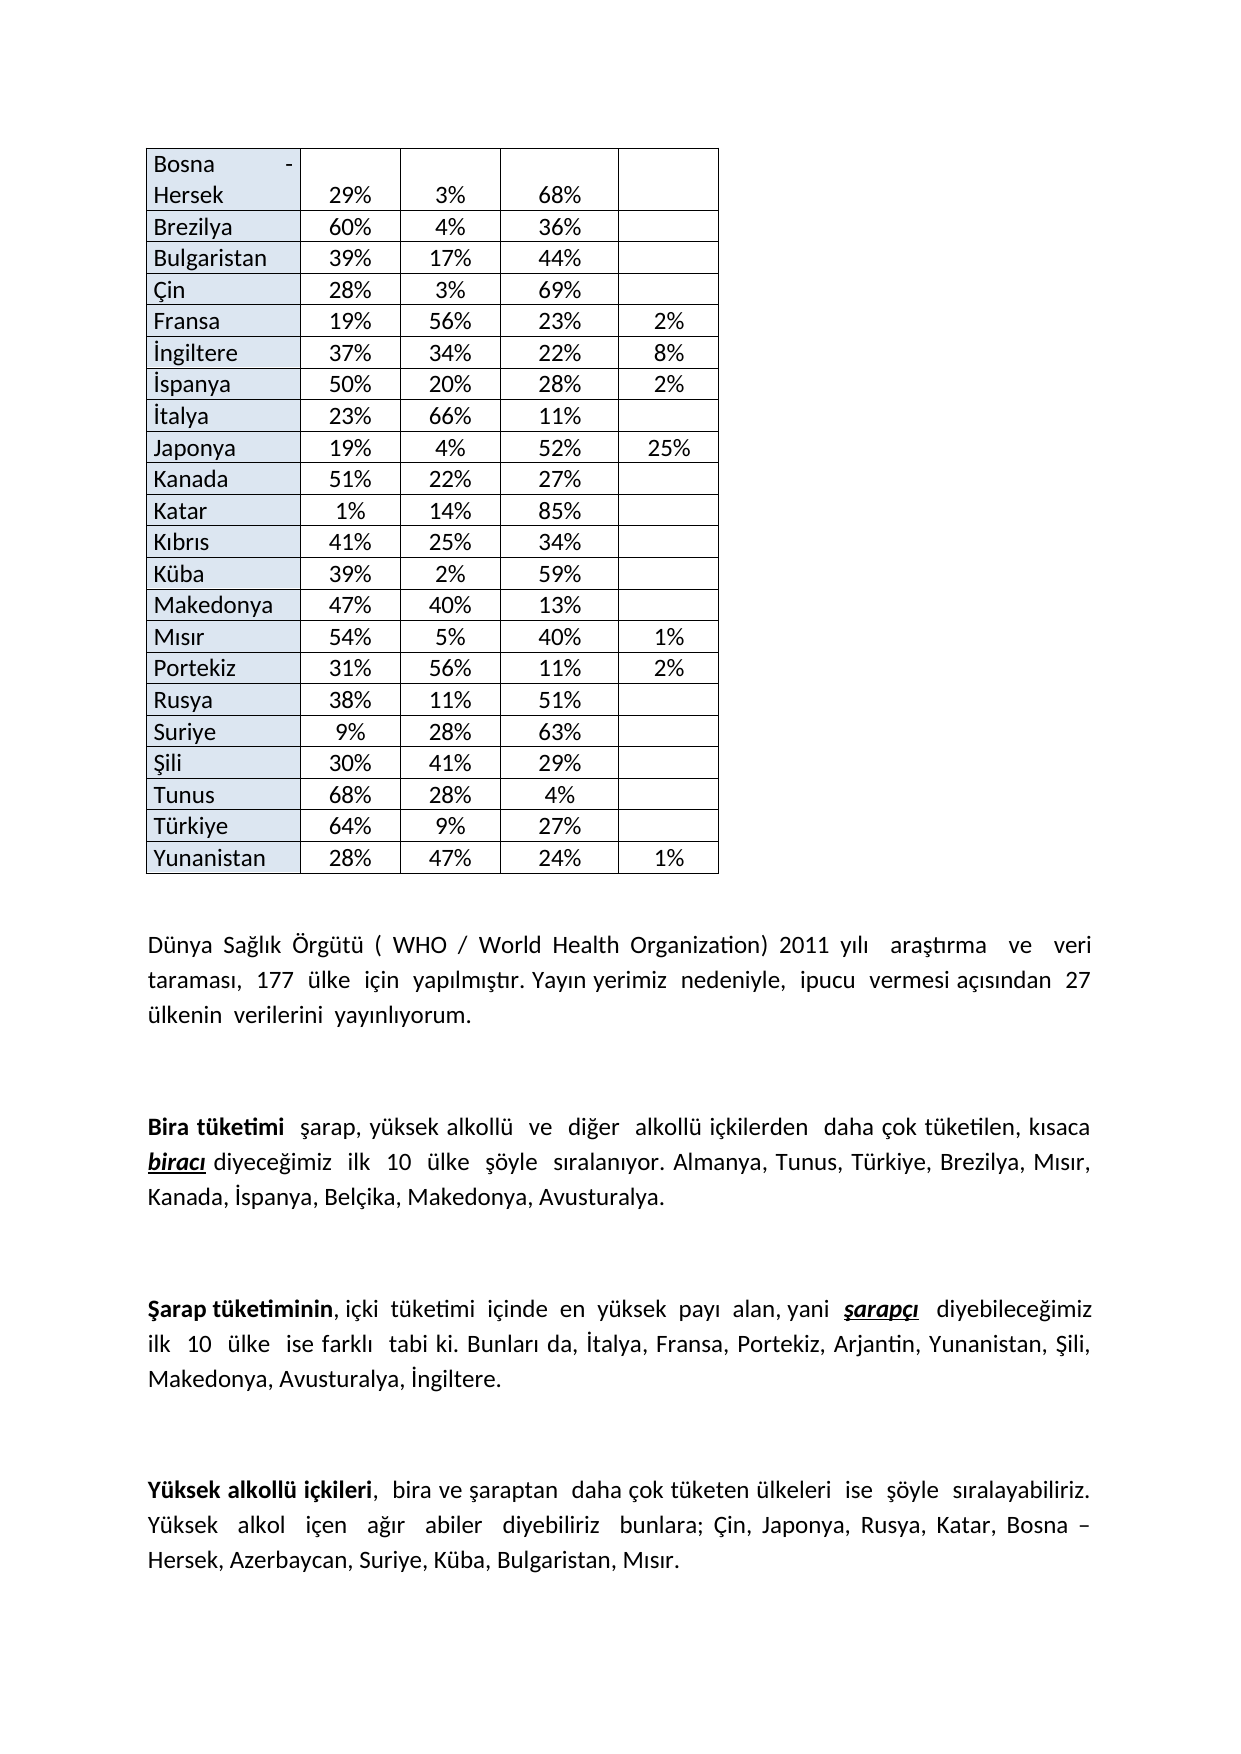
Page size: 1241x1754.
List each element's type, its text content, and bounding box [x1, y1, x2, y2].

table_cell 63% [501, 716, 618, 746]
table_cell Yunanistan [147, 842, 300, 872]
table_cell Rusya [147, 684, 300, 715]
table_cell 52% [501, 432, 618, 462]
table_cell 22% [401, 463, 500, 494]
table_cell 8% [619, 337, 718, 367]
table_cell [619, 149, 718, 210]
table_cell 50% [301, 369, 400, 399]
table_cell 85% [501, 495, 618, 525]
table_cell [619, 684, 718, 715]
table_cell [619, 747, 718, 778]
table_cell 13% [501, 590, 618, 620]
table_cell [619, 211, 718, 241]
table_cell Kanada [147, 463, 300, 494]
table_cell 11% [501, 653, 618, 683]
table_cell 24% [501, 842, 618, 872]
table_cell 51% [301, 463, 400, 494]
table_cell [619, 590, 718, 620]
table_cell 1% [619, 621, 718, 652]
table_cell 60% [301, 211, 400, 241]
text Şarap tüketiminin, içki tüketimi içinde en yüksek payı alan, yani şarapçı diyebileceğimiz ilk 10 ülke ise farklı tabi ki. Bunları da, İtalya, Fransa, Portekiz, Arjantin, Yunanistan, Şili, Makedonya, Avusturalya, İngiltere. [148, 1293, 1093, 1393]
table_cell 22% [501, 337, 618, 367]
table_cell 29% [501, 747, 618, 778]
table_cell Mısır [147, 621, 300, 652]
table_cell Şili [147, 747, 300, 778]
table_cell 20% [401, 369, 500, 399]
table_cell [619, 274, 718, 304]
table_cell Çin [147, 274, 300, 304]
table_cell 17% [401, 242, 500, 273]
table_cell 41% [301, 526, 400, 557]
table_cell 44% [501, 242, 618, 273]
table_cell Tunus [147, 779, 300, 809]
table_cell 54% [301, 621, 400, 652]
table_cell [619, 779, 718, 809]
table_cell İspanya [147, 369, 300, 399]
table_cell Brezilya [147, 211, 300, 241]
table_cell 41% [401, 747, 500, 778]
table_cell İngiltere [147, 337, 300, 367]
table_cell 68% [501, 149, 618, 210]
table_cell 3% [401, 149, 500, 210]
table_cell [619, 558, 718, 588]
table_cell [619, 810, 718, 841]
table_cell 40% [401, 590, 500, 620]
table_cell 37% [301, 337, 400, 367]
table_cell [619, 495, 718, 525]
table_cell 11% [501, 400, 618, 431]
table_cell 2% [619, 369, 718, 399]
table_cell 34% [501, 526, 618, 557]
table_cell 69% [501, 274, 618, 304]
table_cell İtalya [147, 400, 300, 431]
table_cell 30% [301, 747, 400, 778]
table_cell Bosna - Hersek [147, 149, 300, 210]
table_cell Portekiz [147, 653, 300, 683]
table_cell Türkiye [147, 810, 300, 841]
table_cell 39% [301, 558, 400, 588]
table_cell [619, 400, 718, 431]
table_cell 64% [301, 810, 400, 841]
table_cell 2% [619, 305, 718, 336]
text Dünya Sağlık Örgütü ( WHO / World Health Organization) 2011 yılı araştırma ve veri taraması, 177 ülke için yapılmıştır. Yayın yerimiz nedeniyle, ipucu vermesi açısından 27 ülkenin verilerini yayınlıyorum. [148, 929, 1093, 1030]
table_cell 11% [401, 684, 500, 715]
text Bira tüketimi şarap, yüksek alkollü ve diğer alkollü içkilerden daha çok tüketilen, kısaca biracı diyeceğimiz ilk 10 ülke şöyle sıralanıyor. Almanya, Tunus, Türkiye, Brezilya, Mısır, Kanada, İspanya, Belçika, Makedonya, Avusturalya. [148, 1111, 1093, 1212]
table_cell 19% [301, 305, 400, 336]
table_cell Küba [147, 558, 300, 588]
table_cell 1% [301, 495, 400, 525]
table_cell 9% [401, 810, 500, 841]
table_cell [619, 716, 718, 746]
table_cell [619, 242, 718, 273]
table_cell 31% [301, 653, 400, 683]
table_cell 59% [501, 558, 618, 588]
table_cell Makedonya [147, 590, 300, 620]
table_cell 34% [401, 337, 500, 367]
table_cell 56% [401, 653, 500, 683]
table_cell [619, 463, 718, 494]
table_cell 23% [501, 305, 618, 336]
table_cell 4% [401, 432, 500, 462]
table_cell 3% [401, 274, 500, 304]
table_cell 2% [619, 653, 718, 683]
table_cell 28% [301, 842, 400, 872]
table_cell 5% [401, 621, 500, 652]
table_cell 28% [401, 716, 500, 746]
table_cell 1% [619, 842, 718, 872]
table_cell 28% [401, 779, 500, 809]
table_cell 25% [401, 526, 500, 557]
table_cell 27% [501, 810, 618, 841]
table_cell 4% [501, 779, 618, 809]
table_cell 47% [301, 590, 400, 620]
table_cell 66% [401, 400, 500, 431]
table_cell 36% [501, 211, 618, 241]
table_cell 27% [501, 463, 618, 494]
table_cell 39% [301, 242, 400, 273]
table_cell 25% [619, 432, 718, 462]
table_cell 38% [301, 684, 400, 715]
table_cell 19% [301, 432, 400, 462]
table_cell 14% [401, 495, 500, 525]
table_cell 23% [301, 400, 400, 431]
table_cell 4% [401, 211, 500, 241]
table_cell Katar [147, 495, 300, 525]
table_cell 56% [401, 305, 500, 336]
table_cell Japonya [147, 432, 300, 462]
table_cell Suriye [147, 716, 300, 746]
text Yüksek alkollü içkileri, bira ve şaraptan daha çok tüketen ülkeleri ise şöyle sıralayabiliriz. Yüksek alkol içen ağır abiler diyebiliriz bunlara; Çin, Japonya, Rusya, Katar, Bosna – Hersek, Azerbaycan, Suriye, Küba, Bulgaristan, Mısır. [148, 1474, 1093, 1575]
table_cell 28% [501, 369, 618, 399]
table_cell 9% [301, 716, 400, 746]
table_cell 2% [401, 558, 500, 588]
table_cell 28% [301, 274, 400, 304]
table_cell 47% [401, 842, 500, 872]
table_cell 68% [301, 779, 400, 809]
table_cell [619, 526, 718, 557]
table_cell Fransa [147, 305, 300, 336]
table_cell Kıbrıs [147, 526, 300, 557]
table_cell Bulgaristan [147, 242, 300, 273]
table_cell 51% [501, 684, 618, 715]
table_cell 29% [301, 149, 400, 210]
table_cell 40% [501, 621, 618, 652]
